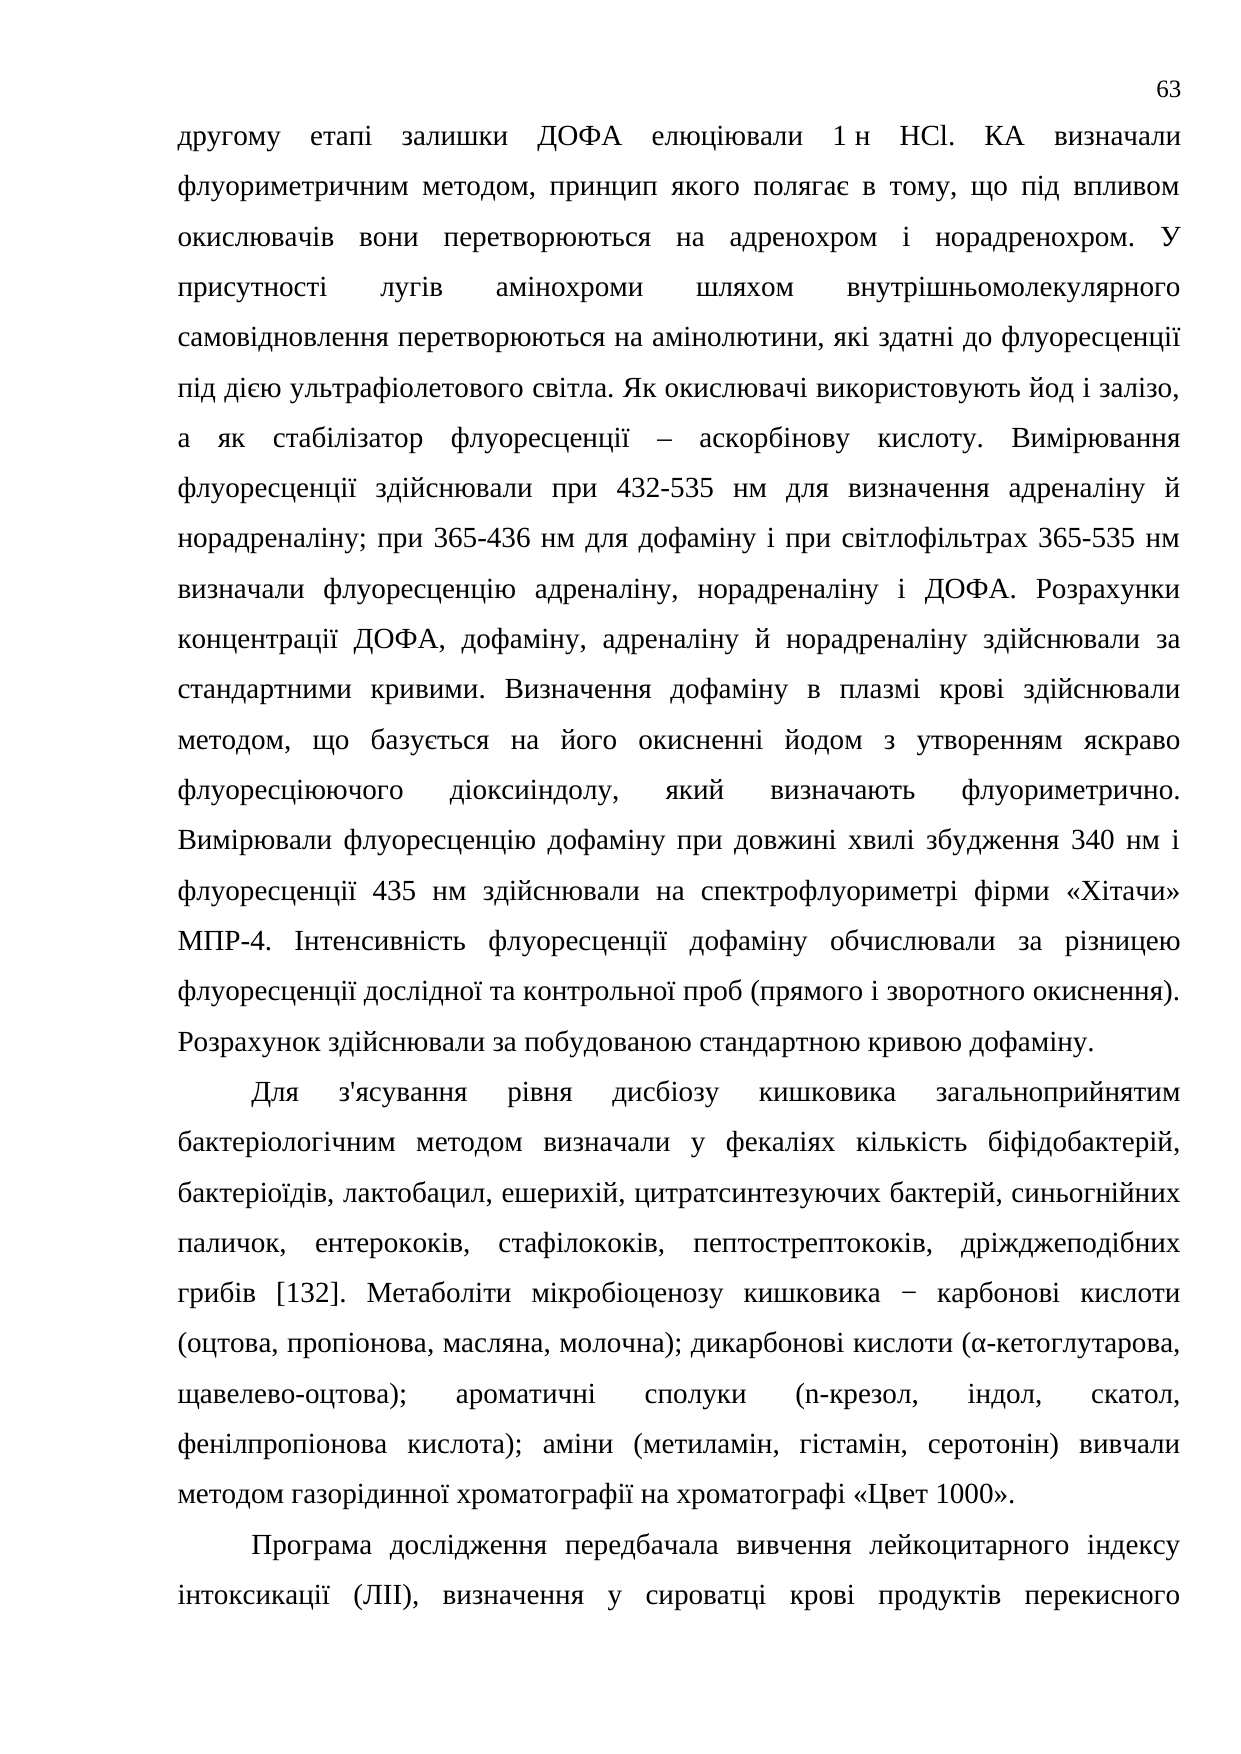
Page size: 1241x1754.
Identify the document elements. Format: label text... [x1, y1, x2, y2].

text Для з'ясування рівня дисбіозу кишковика загальноприйнятим бактеріологічним методом визначали у фекаліях кількість біфідобактерій, бактеріоїдів, лактобацил, ешерихій, цитратсинтезуючих бактерій, синьогнійних паличок, ентерококів, стафілококів, пептострептококів, дріжджеподібних грибів [132]. Метаболіти мікробіоценозу кишковика − карбонові кислоти (оцтова, пропіонова, масляна, молочна); дикарбонові кислоти (α-кетоглутарова, щавелево-оцтова); ароматичні сполуки (n-крезол, індол, скатол, фенілпропіонова кислота); аміни (метиламін, гістамін, серотонін) вивчали методом газорідинної хроматографії на хроматографі «Цвет 1000». [177, 1074, 1181, 1510]
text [177, 1527, 1181, 1611]
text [177, 118, 1181, 1057]
